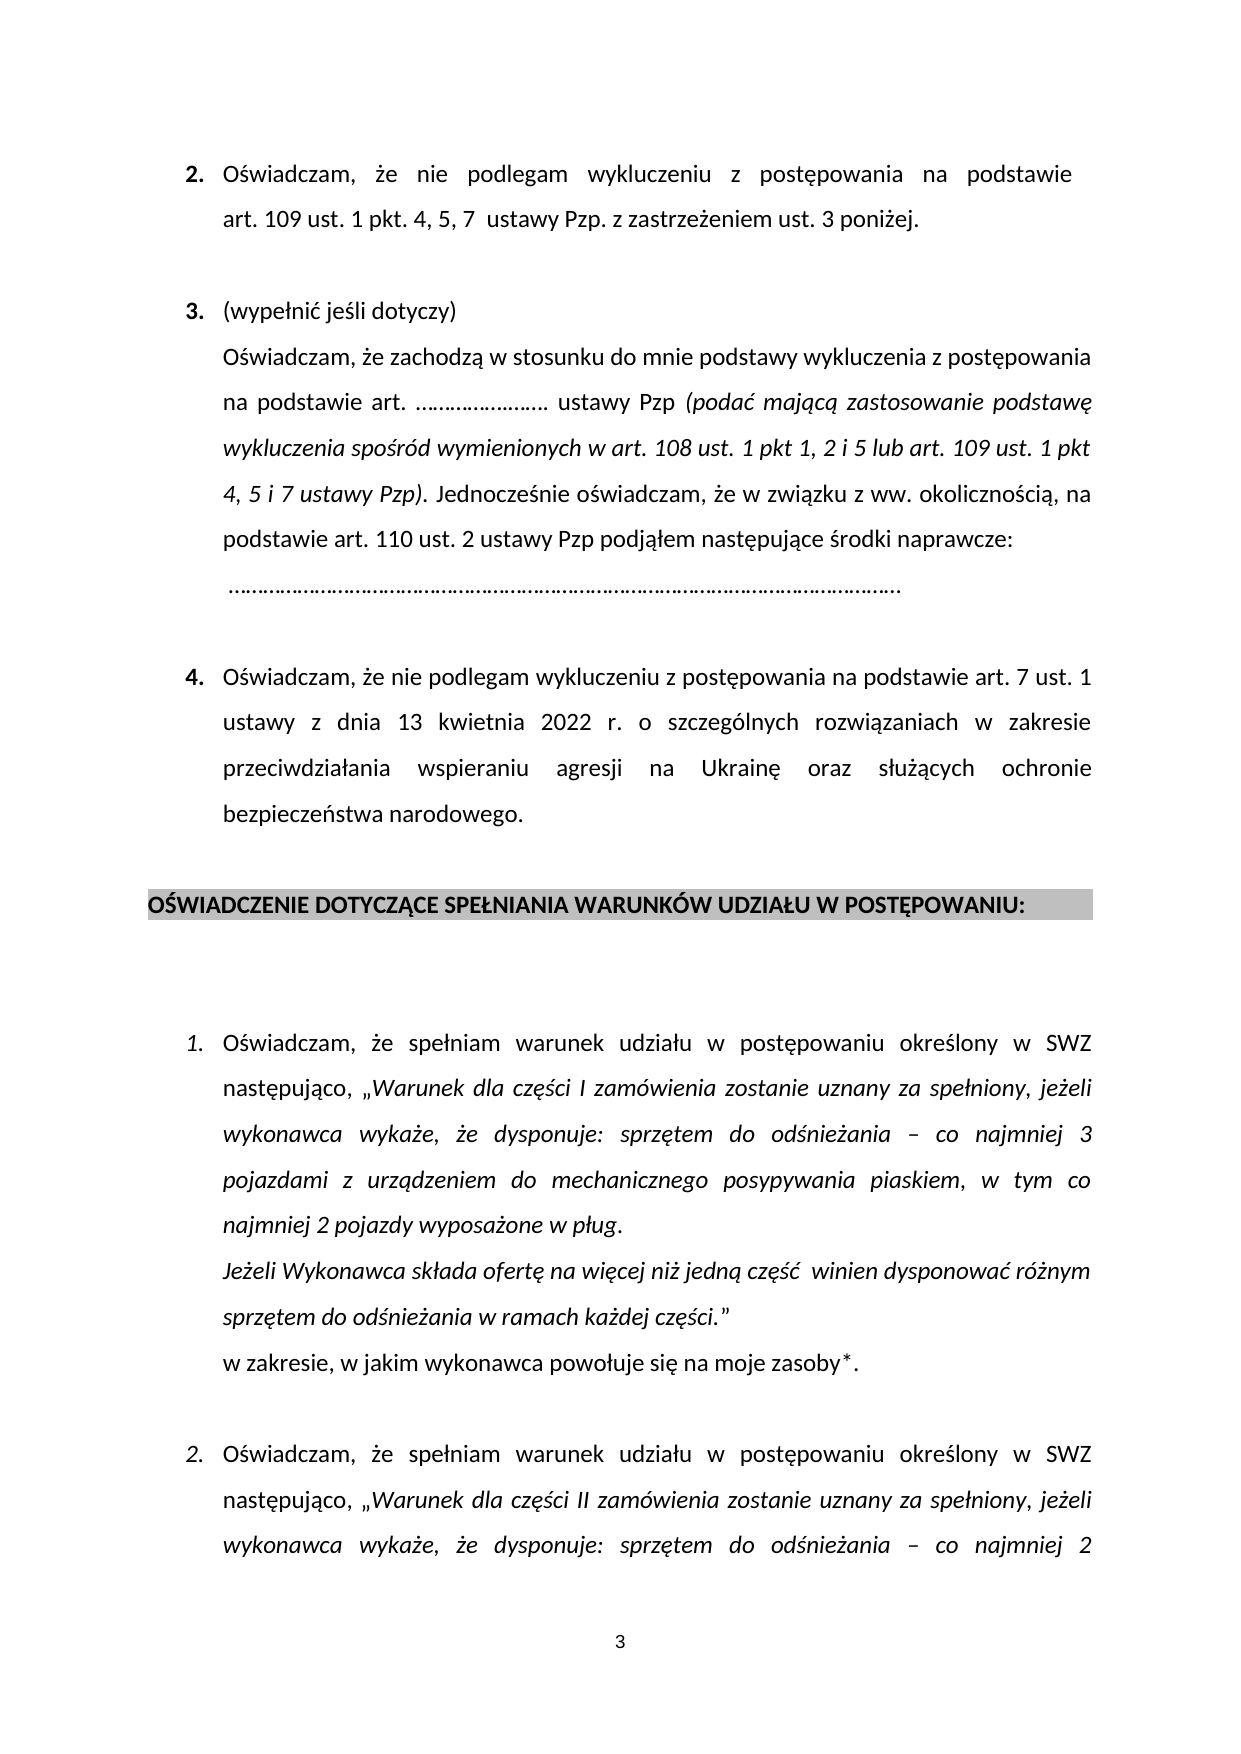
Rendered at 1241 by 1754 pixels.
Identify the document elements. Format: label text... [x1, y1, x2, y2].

list Oświadczam, że zachodzą w stosunku do mnie podstawy wykluczenia z postępowania na podstawie art. …………….……. ustawy Pzp (podać mającą zastosowanie podstawę wykluczenia spośród wymienionych w art. 108 ust. 1 pkt 1, 2 i 5 lub art. 109 ust. 1 pkt 4, 5 i 7 ustawy Pzp). Jednocześnie oświadczam, że w związku z ww. okolicznością, na podstawie art. 110 ust. 2 ustawy Pzp podjąłem następujące środki naprawcze: [223, 341, 1093, 554]
list ……………………………………………………………………………………………………… [223, 569, 1093, 600]
list Oświadczam, że spełniam warunek udziału w postępowaniu określony w SWZ następująco, „Warunek dla części I zamówienia zostanie uznany za spełniony, jeżeli wykonawca wykaże, że dysponuje: sprzętem do odśnieżania – co najmniej 3 pojazdami z urządzeniem do mechanicznego posypywania piaskiem, w tym co najmniej 2 pojazdy wyposażone w pług. [185, 1027, 1093, 1240]
list Oświadczam, że nie podlegam wykluczeniu z postępowania na podstawie art. 109 ust. 1 pkt. 4, 5, 7 ustawy Pzp. z zastrzeżeniem ust. 3 poniżej. [185, 158, 1093, 234]
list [185, 1438, 1093, 1560]
text OŚWIADCZENIE DOTYCZĄCE SPEŁNIANIA WARUNKÓW UDZIAŁU W POSTĘPOWANIU: [148, 889, 1093, 920]
list Oświadczam, że nie podlegam wykluczeniu z postępowania na podstawie art. 7 ust. 1 ustawy z dnia 13 kwietnia 2022 r. o szczególnych rozwiązaniach w zakresie przeciwdziałania wspieraniu agresji na Ukrainę oraz służących ochronie bezpieczeństwa narodowego. [185, 661, 1093, 828]
list w zakresie, w jakim wykonawca powołuje się na moje zasoby*. [223, 1347, 1093, 1377]
list (wypełnić jeśli dotyczy) [185, 295, 1093, 326]
list Jeżeli Wykonawca składa ofertę na więcej niż jedną część winien dysponować różnym sprzętem do odśnieżania w ramach każdej części.” [223, 1255, 1093, 1332]
